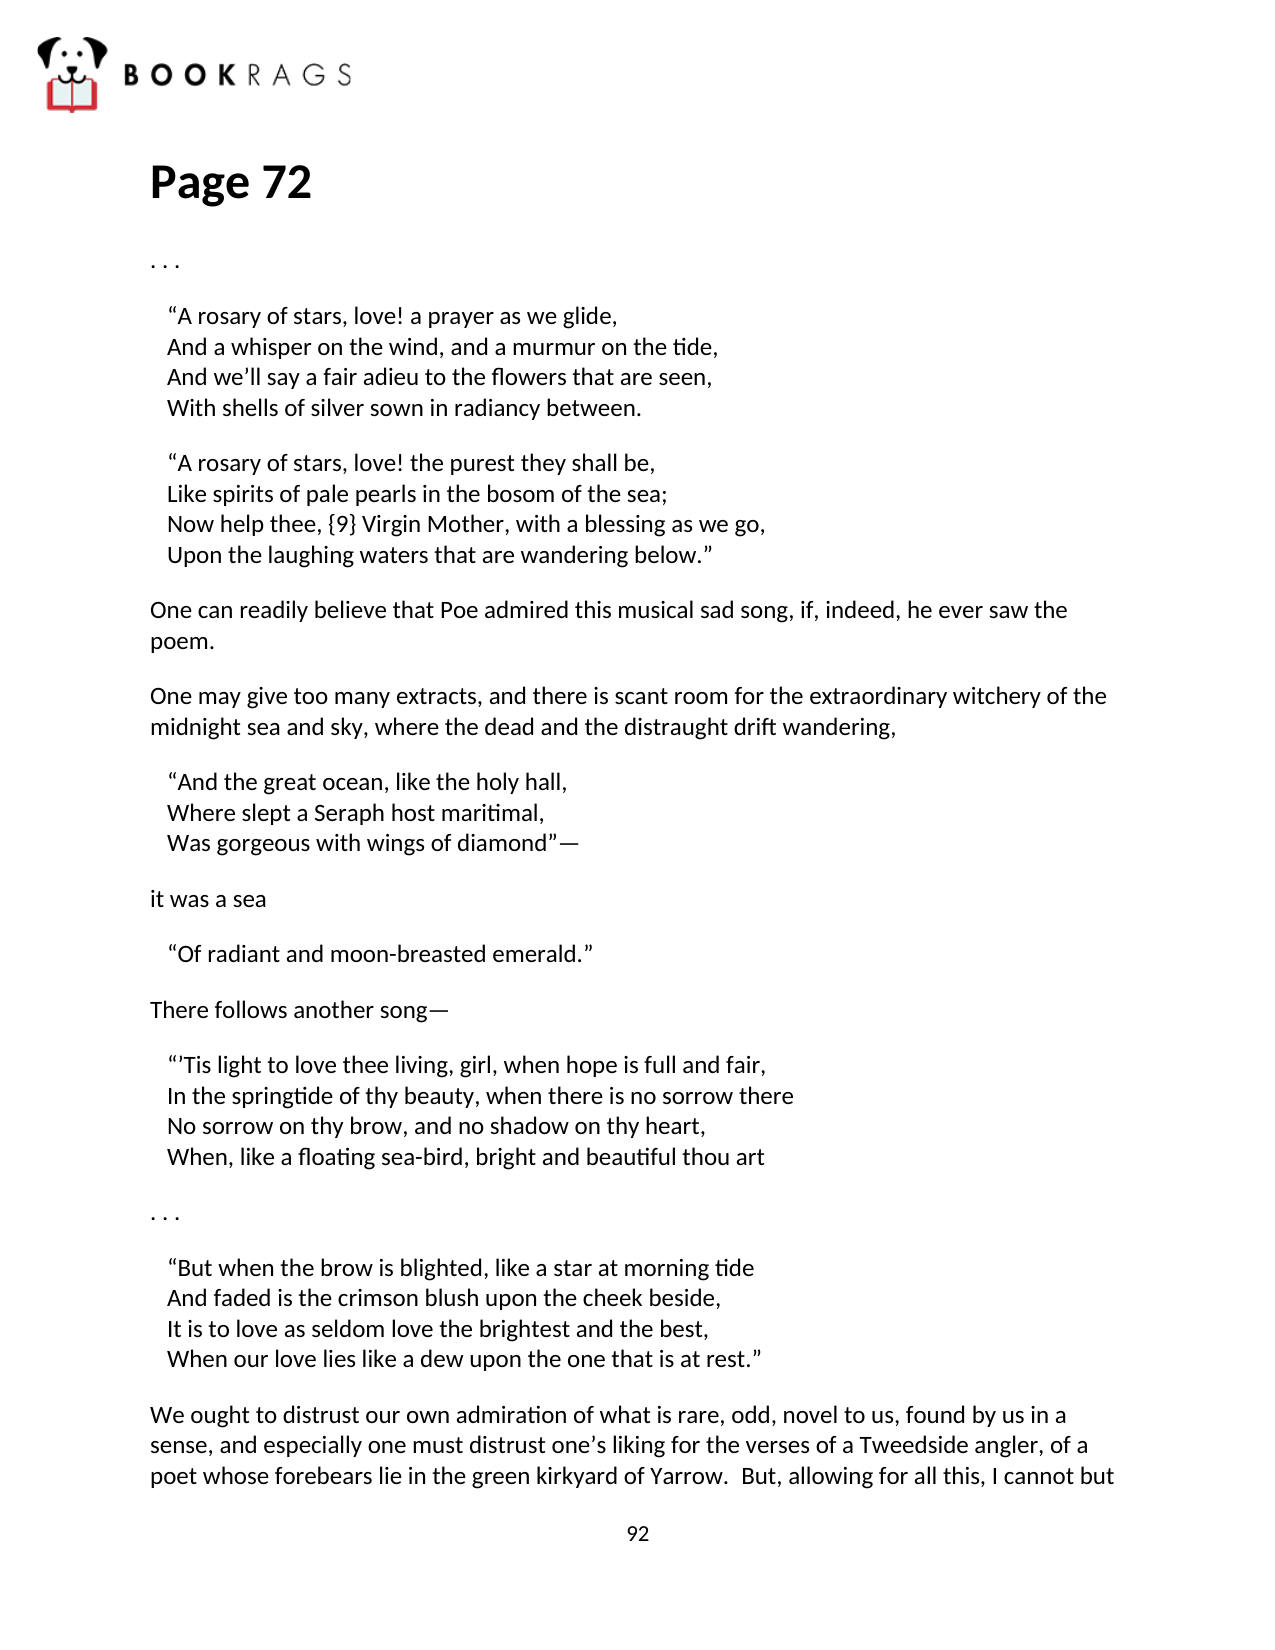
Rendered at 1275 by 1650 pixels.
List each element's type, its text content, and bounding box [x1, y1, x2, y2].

text One may give too many extracts, and there is scant room for the extraordinary witchery of the midnight sea and sky, where the dead and the distraught drift wandering, [150, 680, 1125, 741]
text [150, 1399, 1125, 1491]
text One can readily believe that Poe admired this musical sad song, if, indeed, he ever saw the poem. [150, 594, 1125, 655]
text “And the great ocean, like the holy hall, Where slept a Seraph host maritimal, Was gorgeous with wings of diamond”—­ [150, 766, 1125, 858]
text “A rosary of stars, love! the purest they shall be, Like spirits of pale pearls in the bosom of the sea; Now help thee, {9} Virgin Mother, with a blessing as we go, Upon the laughing waters that are wandering below.” [150, 447, 1125, 569]
text . . . [150, 244, 1125, 275]
text “’Tis light to love thee living, girl, when hope is full and fair, In the springtide of thy beauty, when there is no sorrow there No sorrow on thy brow, and no shadow on thy heart, When, like a floating sea-bird, bright and beautiful thou art [150, 1049, 1125, 1172]
text Page 72 [150, 150, 1125, 211]
text . . . [150, 1197, 1125, 1227]
text it was a sea [150, 883, 1125, 913]
text “But when the brow is blighted, like a star at morning tide And faded is the crimson blush upon the cheek beside, It is to love as seldom love the brightest and the best, When our love lies like a dew upon the one that is at rest.” [150, 1252, 1125, 1374]
text There follows another song—­ [150, 994, 1125, 1024]
text “A rosary of stars, love! a prayer as we glide, And a whisper on the wind, and a murmur on the tide, And we’ll say a fair adieu to the flowers that are seen, With shells of silver sown in radiancy between. [150, 300, 1125, 422]
picture [37, 37, 351, 113]
text “Of radiant and moon-breasted emerald.” [150, 938, 1125, 969]
